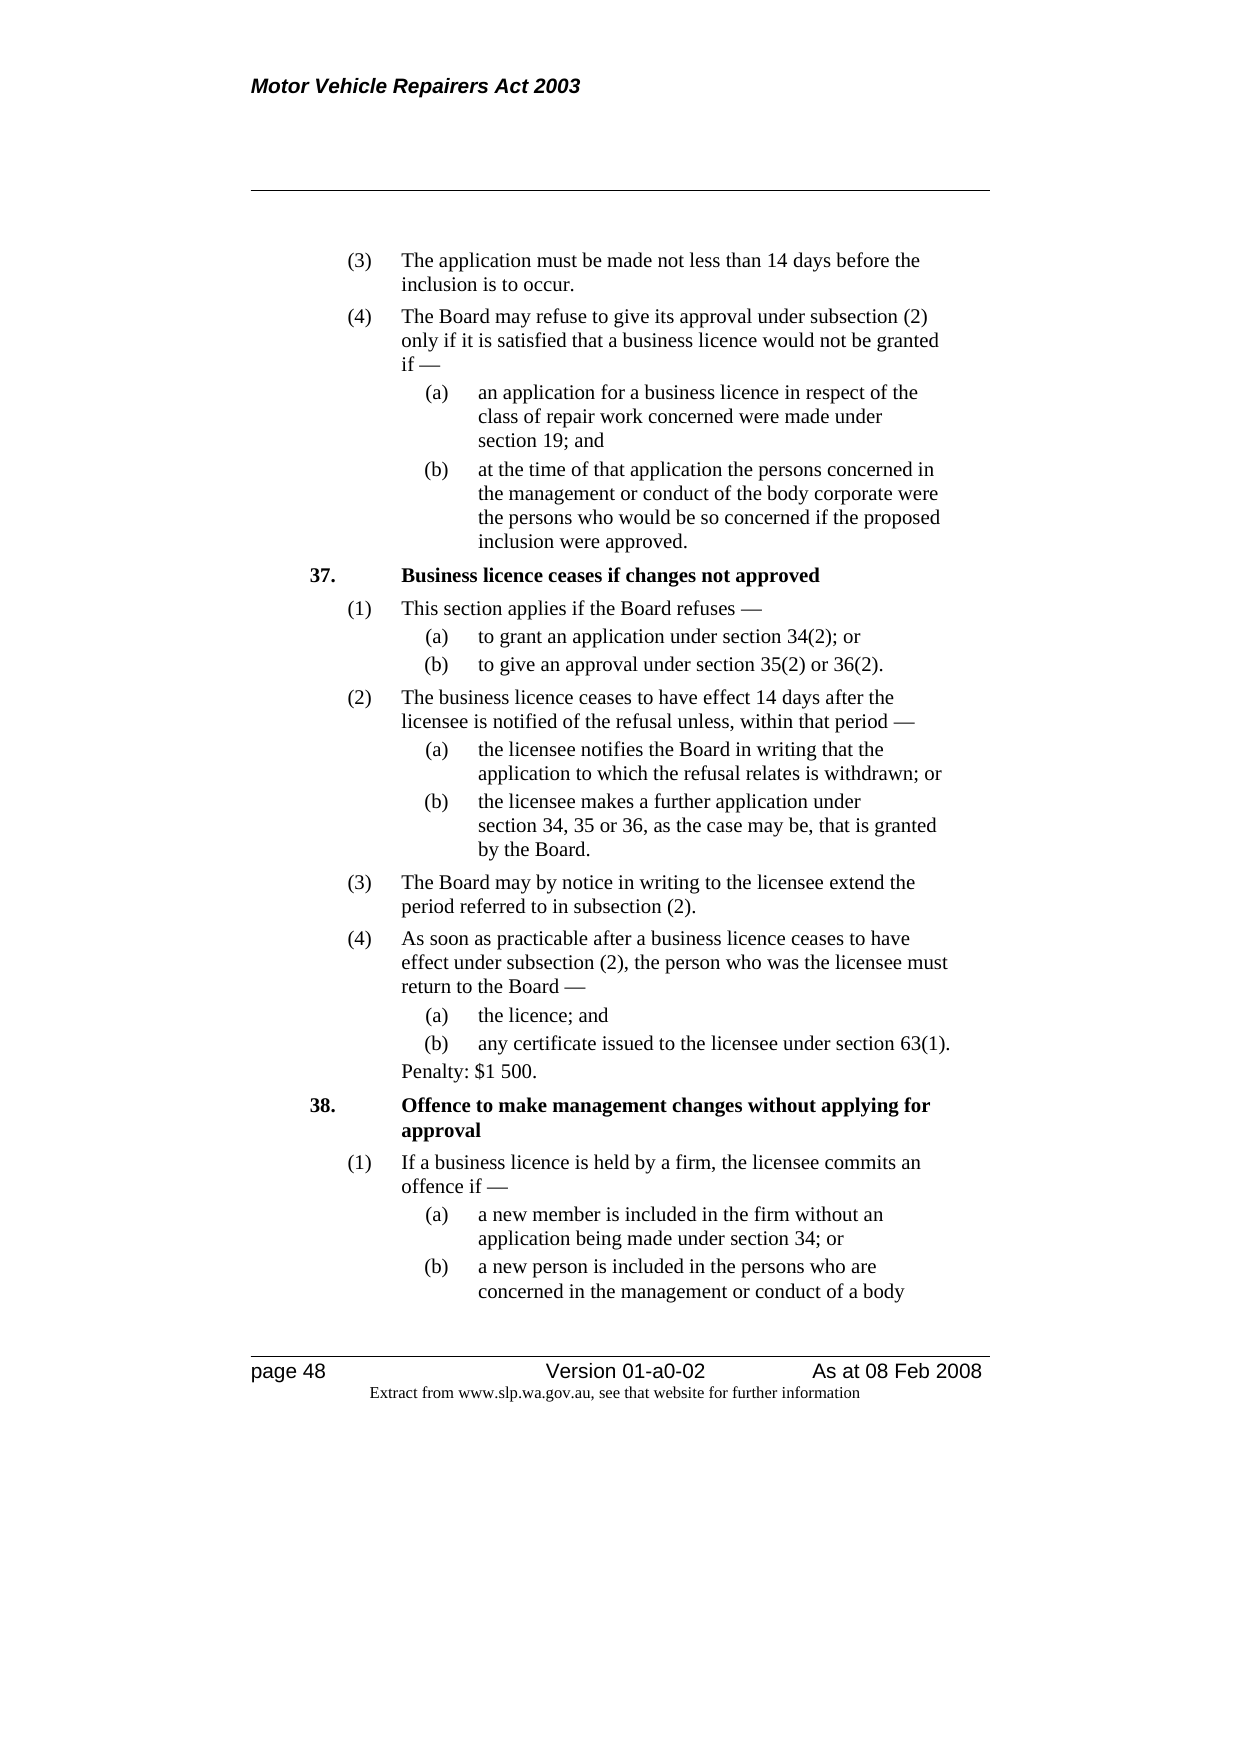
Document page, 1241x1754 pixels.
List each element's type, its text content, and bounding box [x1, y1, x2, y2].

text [389, 1254, 960, 1303]
text (1) If a business licence is held by a firm, the licensee commits an offence if — [312, 1150, 960, 1198]
text Penalty: $1 500. [336, 1059, 960, 1083]
text (3) The application must be made not less than 14 days before the inclusion is to occur. [312, 247, 960, 296]
text (2) The business licence ceases to have effect 14 days after the licensee is notified of the refusal unless, within that period — [312, 684, 960, 733]
text (b) to give an approval under section 35(2) or 36(2). [389, 652, 960, 676]
text (1) This section applies if the Board refuses — [312, 596, 960, 620]
subtitle 37. Business licence ceases if changes not approved [309, 563, 960, 587]
text (a) a new member is included in the firm without an application being made under section 34; or [389, 1202, 960, 1250]
text (b) at the time of that application the persons concerned in the management or conduct of the body corporate were the persons who would be so concerned if the proposed inclusion were approved. [389, 457, 960, 553]
text (a) to grant an application under section 34(2); or [389, 624, 960, 648]
text (b) the licensee makes a further application under section 34, 35 or 36, as the case may be, that is granted by the Board. [389, 789, 960, 861]
text (b) any certificate issued to the licensee under section 63(1). [389, 1031, 960, 1055]
subtitle 38. Offence to make management changes without applying for approval [309, 1093, 960, 1142]
text (3) The Board may by notice in writing to the licensee extend the period referred to in subsection (2). [312, 870, 960, 918]
text (a) an application for a business licence in respect of the class of repair work concerned were made under section 19; and [389, 380, 960, 452]
text (a) the licensee notifies the Board in writing that the application to which the refusal relates is withdrawn; or [389, 737, 960, 785]
text (4) The Board may refuse to give its approval under subsection (2) only if it is satisfied that a business licence would not be granted if — [312, 304, 960, 376]
text (a) the licence; and [389, 1002, 960, 1027]
text (4) As soon as practicable after a business licence ceases to have effect under subsection (2), the person who was the licensee must return to the Board — [312, 926, 960, 998]
